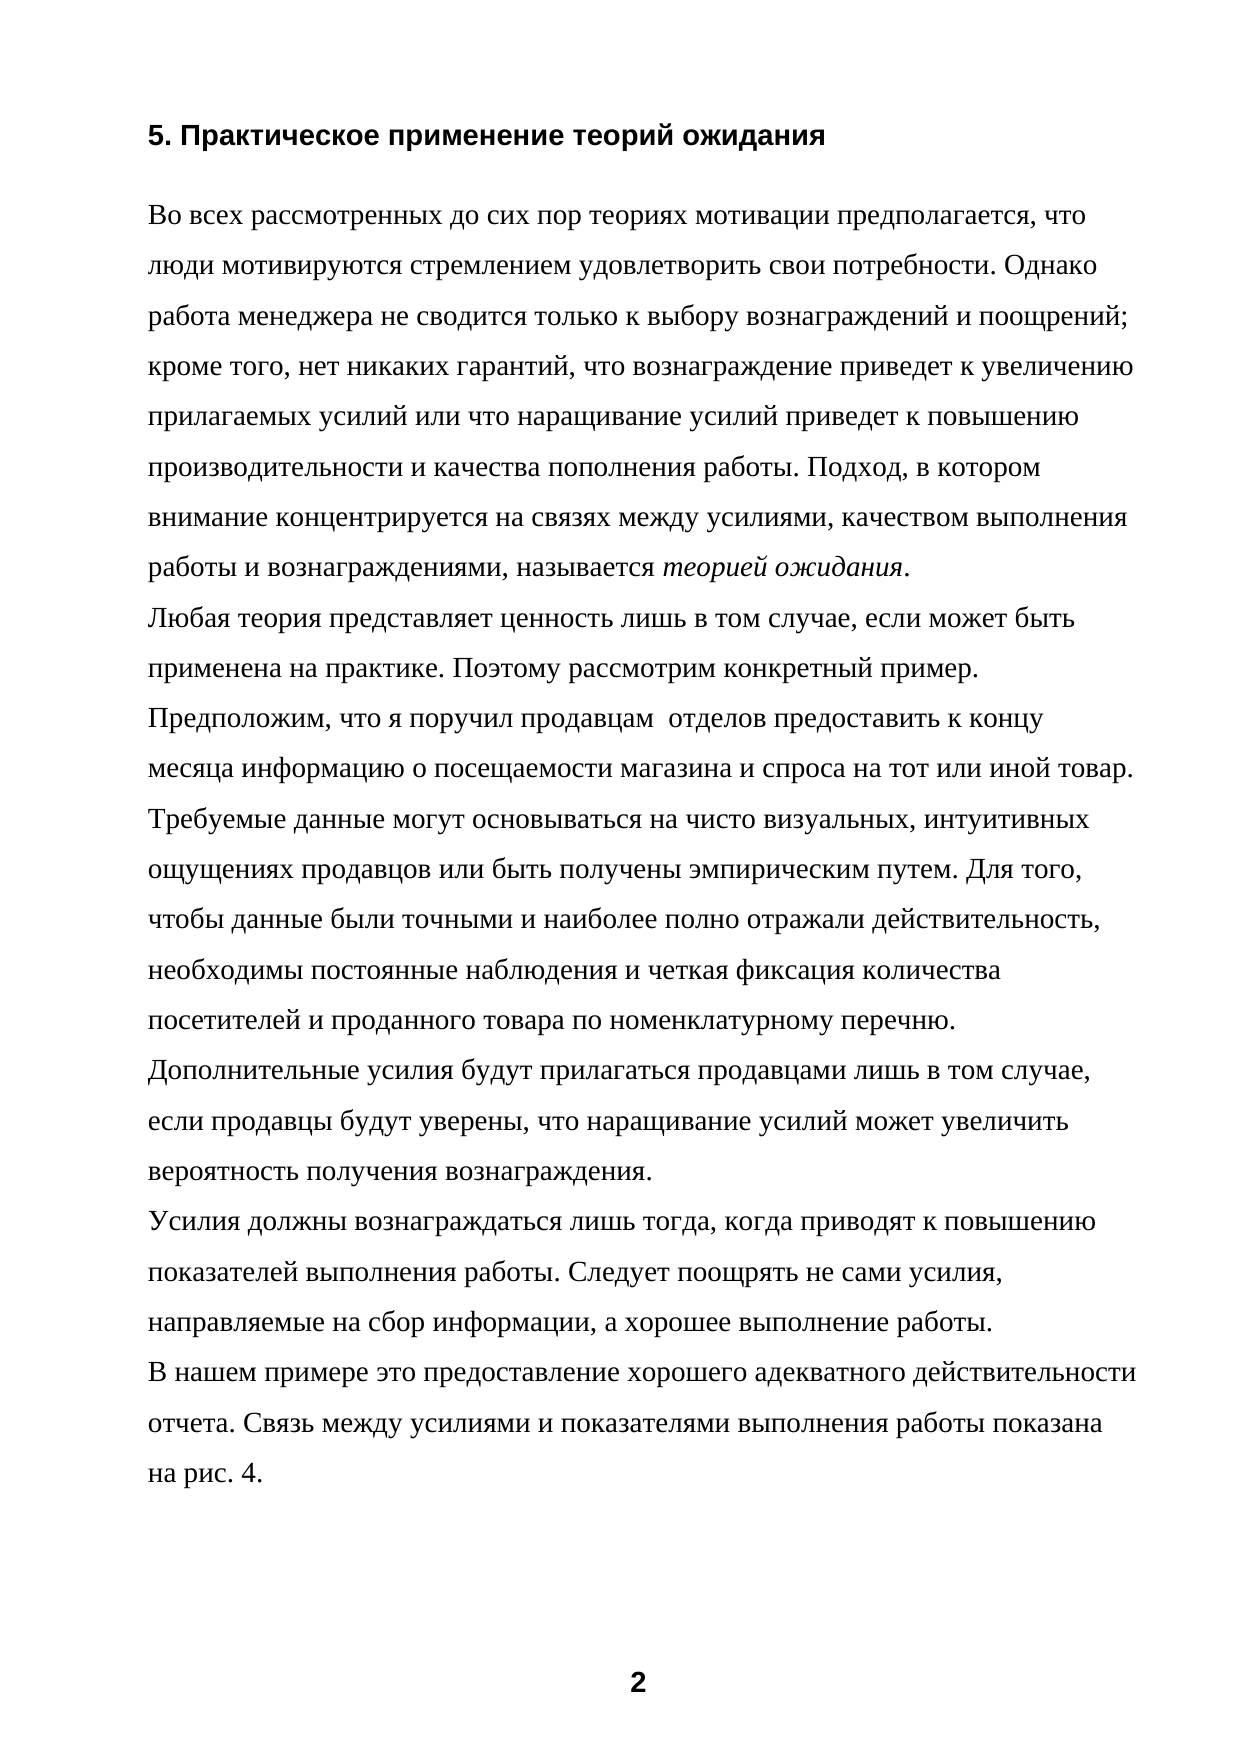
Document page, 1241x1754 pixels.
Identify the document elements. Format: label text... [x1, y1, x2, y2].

text Во всех рассмотренных до сих пор теориях мотивации предполагается, что люди мотивируются стремлением удовлетворить свои потребности. Однако работа менеджера не сводится только к выбору вознаграждений и поощрений; кроме того, нет никаких гарантий, что вознаграждение приведет к увеличению прилагаемых усилий или что наращивание усилий приведет к повышению производительности и качества пополнения работы. Подход, в котором внимание концентрируется на связях между усилиями, качеством выполнения работы и вознаграждениями, называется теорией ожидания. [148, 197, 1137, 583]
subtitle 5. Практическое применение теорий ожидания [148, 118, 1137, 152]
text В нашем примере это предоставление хорошего адекватного действительности отчета. Связь между усилиями и показателями выполнения работы показана на рис. 4. [148, 1354, 1137, 1488]
text Любая теория представляет ценность лишь в том случае, если может быть применена на практике. Поэтому рассмотрим конкретный пример. [148, 600, 1137, 683]
text Предположим, что я поручил продавцам отделов предоставить к концу месяца информацию о посещаемости магазина и спроса на тот или иной товар. Требуемые данные могут основываться на чисто визуальных, интуитивных ощущениях продавцов или быть получены эмпирическим путем. Для того, чтобы данные были точными и наиболее полно отражали действительность, необходимы постоянные наблюдения и четкая фиксация количества посетителей и проданного товара по номенклатурному перечню. Дополнительные усилия будут прилагаться продавцами лишь в том случае, если продавцы будут уверены, что наращивание усилий может увеличить вероятность получения вознаграждения. [148, 700, 1137, 1187]
text Усилия должны вознаграждаться лишь тогда, когда приводят к повышению показателей выполнения работы. Следует поощрять не сами усилия, направляемые на сбор информации, а хорошее выполнение работы. [148, 1203, 1137, 1338]
